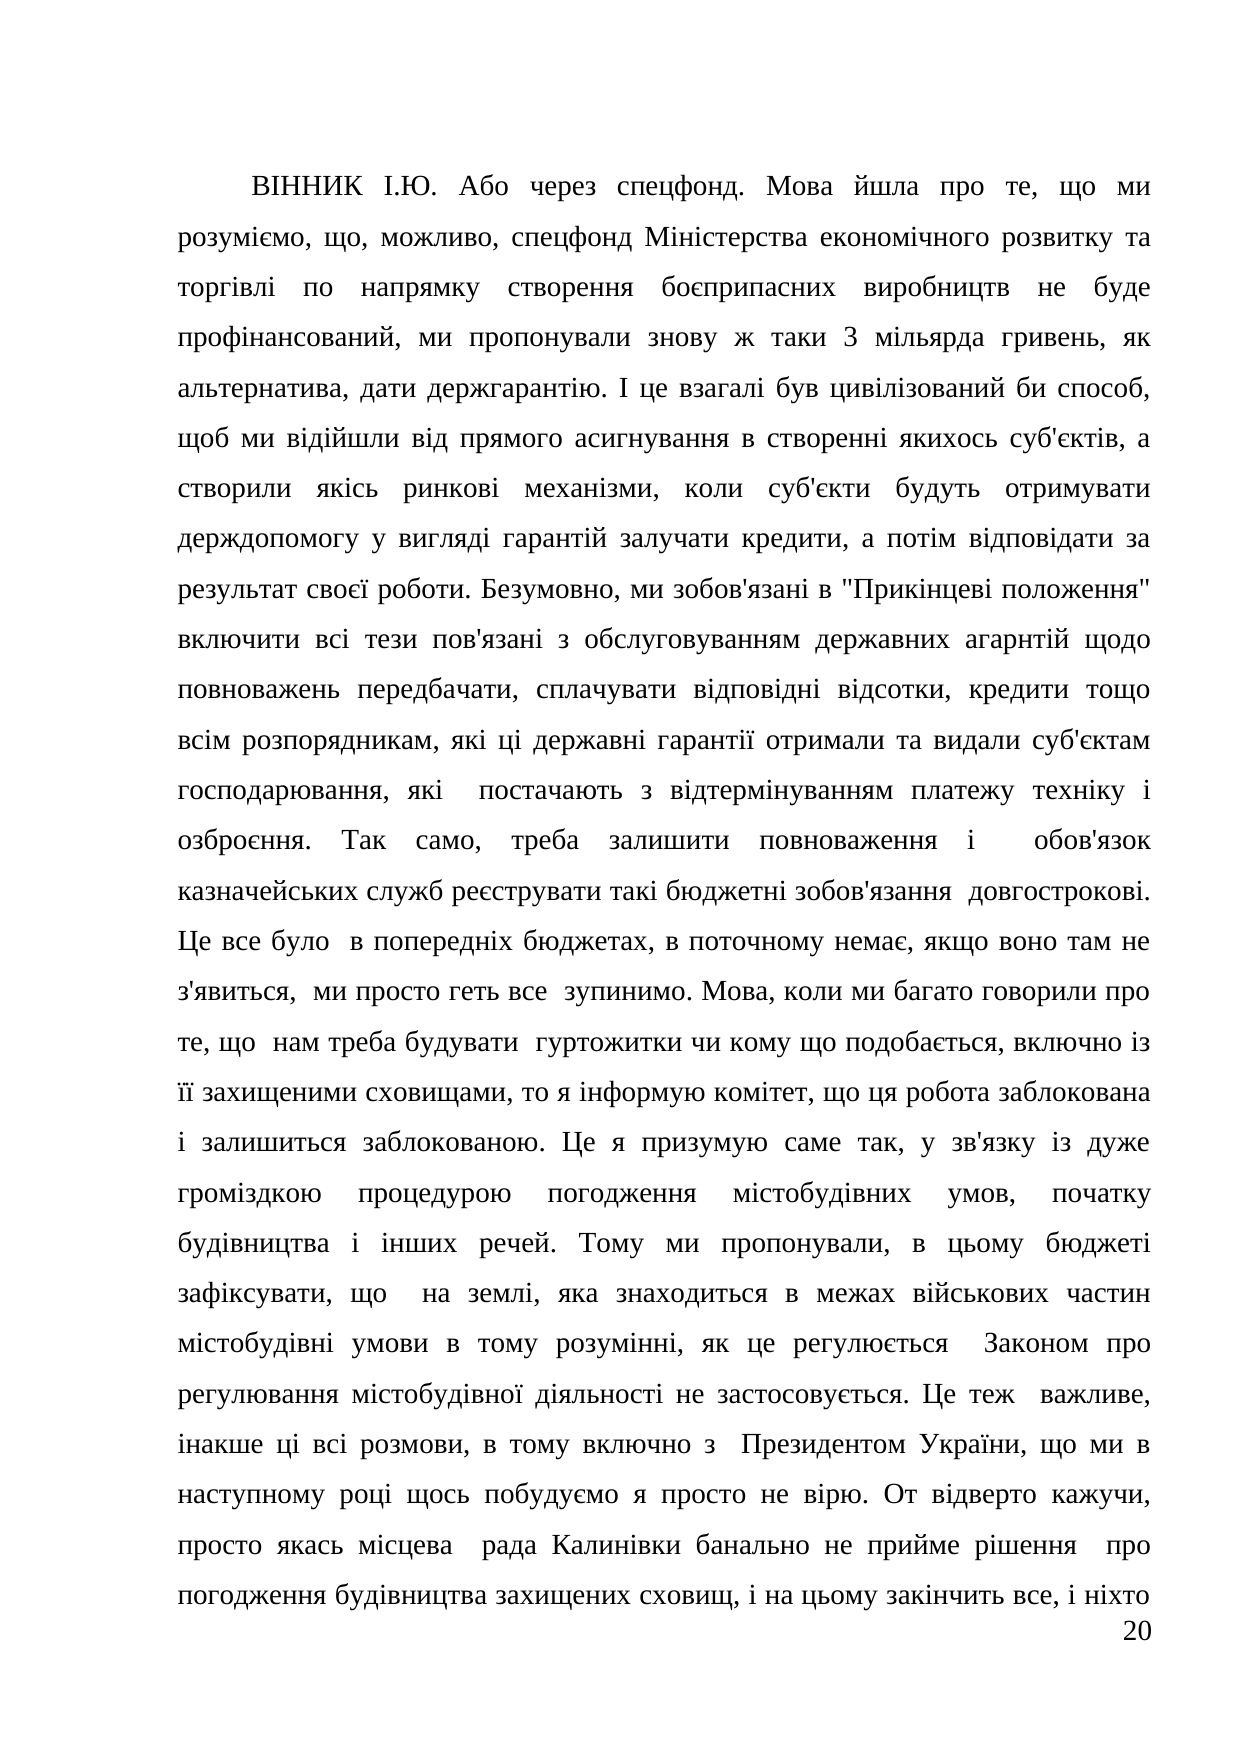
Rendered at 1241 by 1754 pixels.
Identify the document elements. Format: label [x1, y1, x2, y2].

text [177, 168, 1152, 1611]
